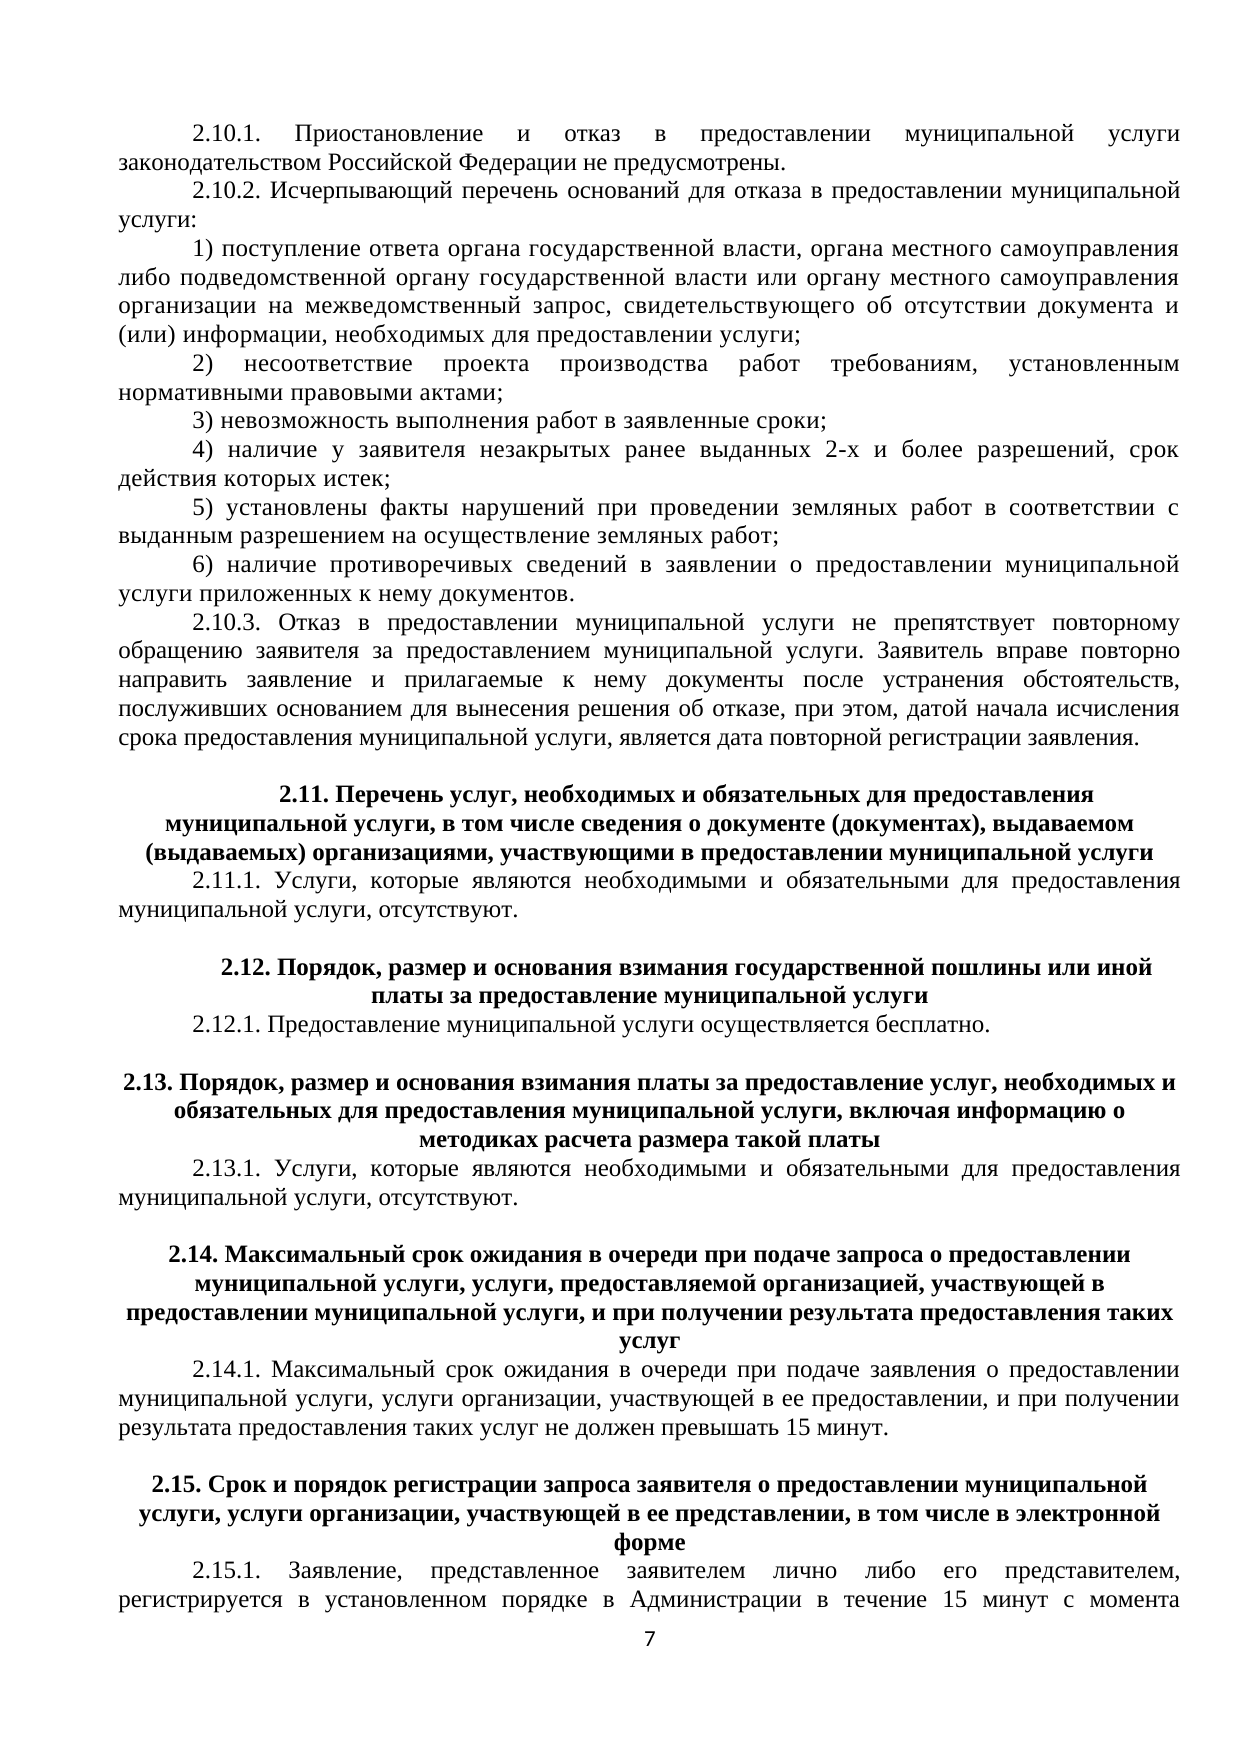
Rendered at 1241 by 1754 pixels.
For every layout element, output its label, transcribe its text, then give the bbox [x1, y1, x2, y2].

text 3) невозможность выполнения работ в заявленные сроки; [118, 406, 1181, 434]
text 2) несоответствие проекта производства работ требованиям, установленным нормативными правовыми актами; [118, 348, 1181, 406]
text 2.15. Срок и порядок регистрации запроса заявителя о предоставлении муниципальной услуги, услуги организации, участвующей в ее представлении, в том числе в электронной форме [118, 1469, 1181, 1556]
text 2.10.3. Отказ в предоставлении муниципальной услуги не препятствует повторному обращению заявителя за предоставлением муниципальной услуги. Заявитель вправе повторно направить заявление и прилагаемые к нему документы после устранения обстоятельств, послуживших основанием для вынесения решения об отказе, при этом, датой начала исчисления срока предоставления муниципальной услуги, является дата повторной регистрации заявления. [118, 607, 1181, 751]
text 2.13. Порядок, размер и основания взимания платы за предоставление услуг, необходимых и обязательных для предоставления муниципальной услуги, включая информацию о методиках расчета размера такой платы [118, 1067, 1181, 1153]
text 2.11. Перечень услуг, необходимых и обязательных для предоставления муниципальной услуги, в том числе сведения о документе (документах), выдаваемом (выдаваемых) организациями, участвующими в предоставлении муниципальной услуги [118, 779, 1181, 866]
text 2.14.1. Максимальный срок ожидания в очереди при подаче заявления о предоставлении муниципальной услуги, услуги организации, участвующей в ее предоставлении, и при получении результата предоставления таких услуг не должен превышать 15 минут. [118, 1354, 1181, 1441]
text 2.11.1. Услуги, которые являются необходимыми и обязательными для предоставления муниципальной услуги, отсутствуют. [118, 866, 1181, 923]
text 2.10.1. Приостановление и отказ в предоставлении муниципальной услуги законодательством Российской Федерации не предусмотрены. [118, 118, 1181, 176]
text 6) наличие противоречивых сведений в заявлении о предоставлении муниципальной услуги приложенных к нему документов. [118, 549, 1181, 607]
text 2.10.2. Исчерпывающий перечень оснований для отказа в предоставлении муниципальной услуги: [118, 176, 1181, 233]
text 1) поступление ответа органа государственной власти, органа местного самоуправления либо подведомственной органу государственной власти или органу местного самоуправления организации на межведомственный запрос, свидетельствующего об отсутствии документа и (или) информации, необходимых для предоставлении услуги; [118, 233, 1181, 348]
text 2.14. Максимальный срок ожидания в очереди при подаче запроса о предоставлении муниципальной услуги, услуги, предоставляемой организацией, участвующей в предоставлении муниципальной услуги, и при получении результата предоставления таких услуг [118, 1239, 1181, 1354]
text 4) наличие у заявителя незакрытых ранее выданных 2-х и более разрешений, срок действия которых истек; [118, 434, 1181, 492]
text 2.12.1. Предоставление муниципальной услуги осуществляется бесплатно. [118, 1009, 1181, 1038]
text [118, 1556, 1181, 1613]
text 5) установлены факты нарушений при проведении земляных работ в соответствии с выданным разрешением на осуществление земляных работ; [118, 492, 1181, 549]
text 2.12. Порядок, размер и основания взимания государственной пошлины или иной платы за предоставление муниципальной услуги [118, 952, 1181, 1009]
text 2.13.1. Услуги, которые являются необходимыми и обязательными для предоставления муниципальной услуги, отсутствуют. [118, 1153, 1181, 1211]
